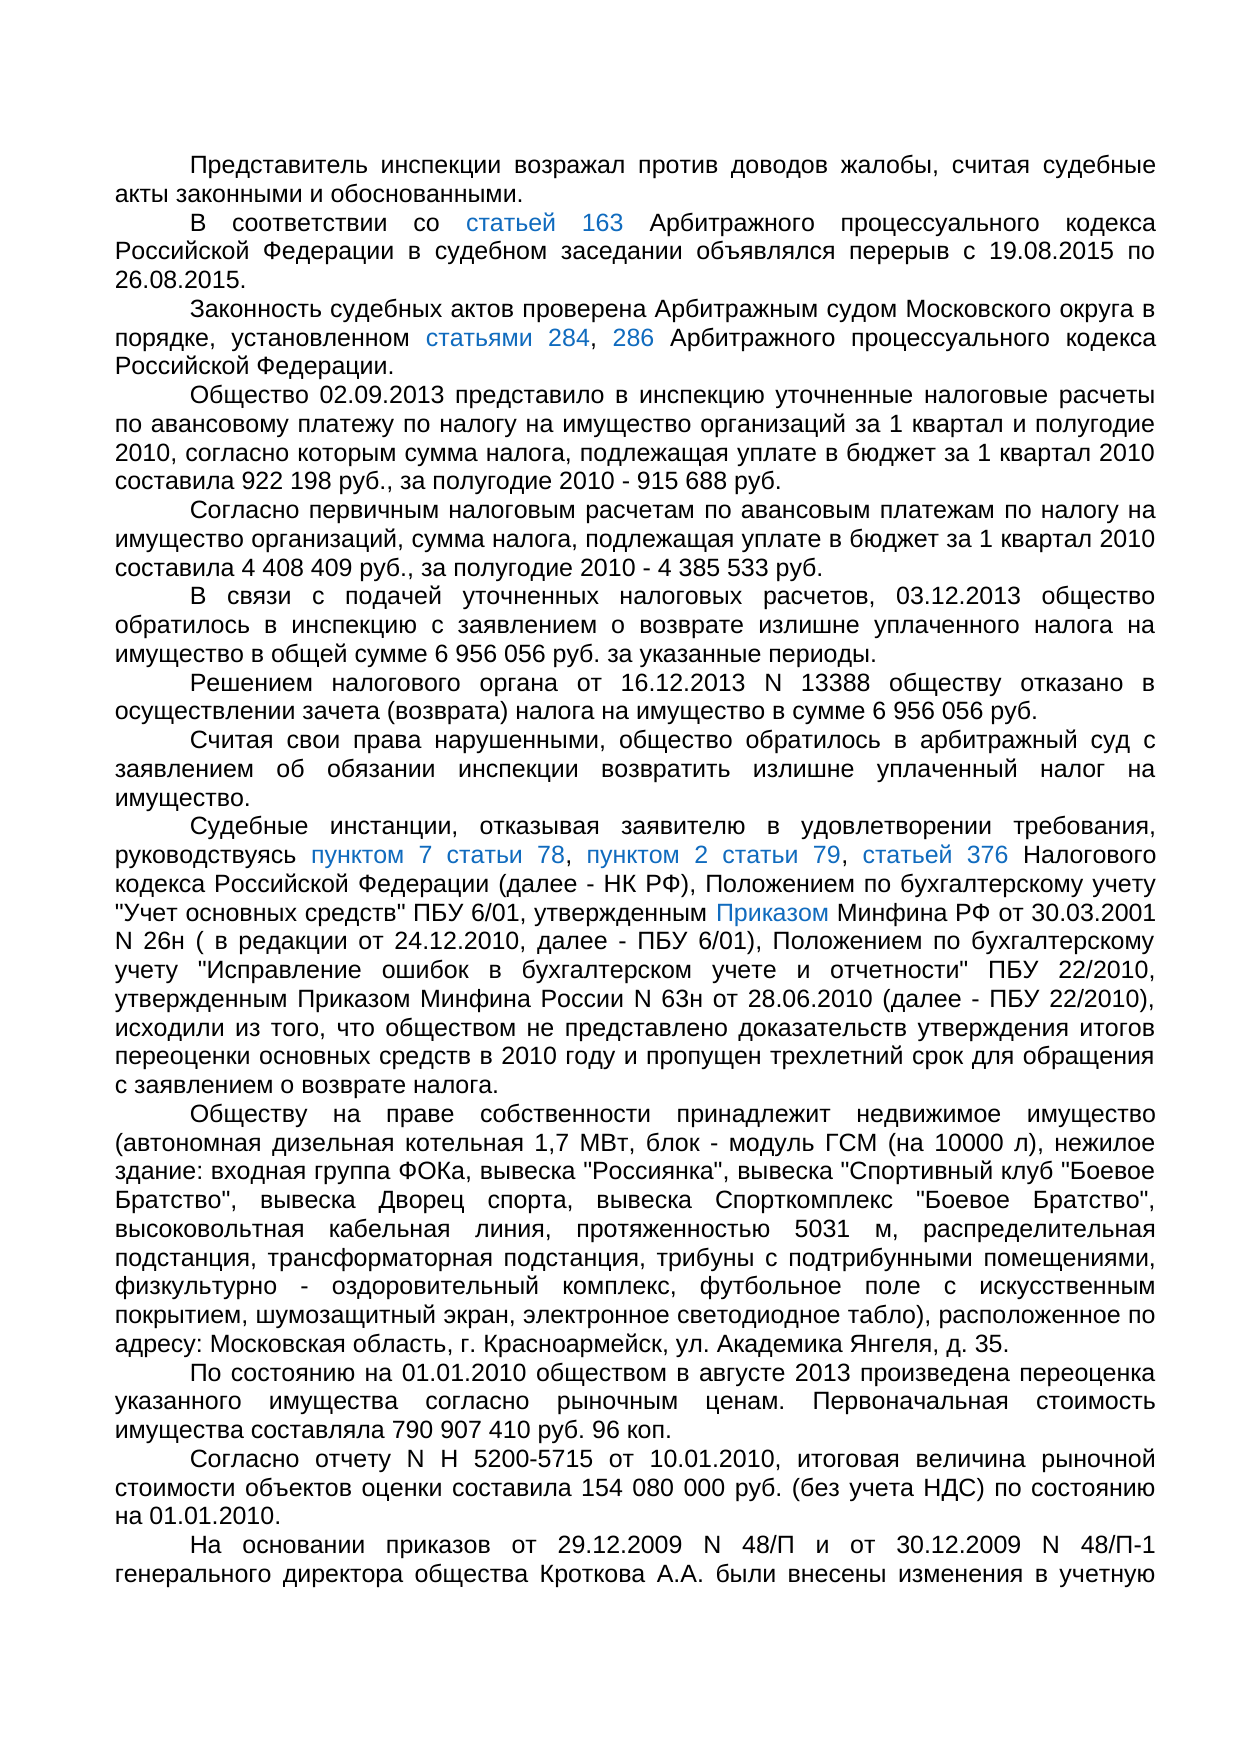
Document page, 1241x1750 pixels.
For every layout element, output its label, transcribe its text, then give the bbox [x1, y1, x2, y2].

text Согласно первичным налоговым расчетам по авансовым платежам по налогу на имущество организаций, сумма налога, подлежащая уплате в бюджет за 1 квартал 2010 составила 4 408 409 руб., за полугодие 2010 - 4 385 533 руб. [114, 495, 1157, 581]
text Считая свои права нарушенными, общество обратилось в арбитражный суд с заявлением об обязании инспекции возвратить излишне уплаченный налог на имущество. [114, 725, 1157, 811]
text Общество 02.09.2013 представило в инспекцию уточненные налоговые расчеты по авансовому платежу по налогу на имущество организаций за 1 квартал и полугодие 2010, согласно которым сумма налога, подлежащая уплате в бюджет за 1 квартал 2010 составила 922 198 руб., за полугодие 2010 - 915 688 руб. [114, 380, 1157, 495]
text Представитель инспекции возражал против доводов жалобы, считая судебные акты законными и обоснованными. [114, 150, 1157, 207]
text Обществу на праве собственности принадлежит недвижимое имущество (автономная дизельная котельная 1,7 МВт, блок - модуль ГСМ (на 10000 л), нежилое здание: входная группа ФОКа, вывеска "Россиянка", вывеска "Спортивный клуб "Боевое Братство", вывеска Дворец спорта, вывеска Спорткомплекс "Боевое Братство", высоковольтная кабельная линия, протяженностью 5031 м, распределительная подстанция, трансформаторная подстанция, трибуны с подтрибунными помещениями, физкультурно - оздоровительный комплекс, футбольное поле с искусственным покрытием, шумозащитный экран, электронное светодиодное табло), расположенное по адресу: Московская область, г. Красноармейск, ул. Академика Янгеля, д. 35. [114, 1099, 1157, 1357]
text Судебные инстанции, отказывая заявителю в удовлетворении требования, руководствуясь пунктом 7 статьи 78, пунктом 2 статьи 79, статьей 376 Налогового кодекса Российской Федерации (далее - НК РФ), Положением по бухгалтерскому учету "Учет основных средств" ПБУ 6/01, утвержденным Приказом Минфина РФ от 30.03.2001 N 26н ( в редакции от 24.12.2010, далее - ПБУ 6/01), Положением по бухгалтерскому учету "Исправление ошибок в бухгалтерском учете и отчетности" ПБУ 22/2010, утвержденным Приказом Минфина России N 63н от 28.06.2010 (далее - ПБУ 22/2010), исходили из того, что обществом не представлено доказательств утверждения итогов переоценки основных средств в 2010 году и пропущен трехлетний срок для обращения с заявлением о возврате налога. [114, 811, 1157, 1099]
text В соответствии со статьей 163 Арбитражного процессуального кодекса Российской Федерации в судебном заседании объявлялся перерыв с 19.08.2015 по 26.08.2015. [114, 207, 1157, 294]
text Согласно отчету N Н 5200-5715 от 10.01.2010, итоговая величина рыночной стоимости объектов оценки составила 154 080 000 руб. (без учета НДС) по состоянию на 01.01.2010. [114, 1444, 1157, 1530]
text По состоянию на 01.01.2010 обществом в августе 2013 произведена переоценка указанного имущества согласно рыночным ценам. Первоначальная стоимость имущества составляла 790 907 410 руб. 96 коп. [114, 1357, 1157, 1444]
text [114, 1530, 1157, 1587]
text Решением налогового органа от 16.12.2013 N 13388 обществу отказано в осуществлении зачета (возврата) налога на имущество в сумме 6 956 056 руб. [114, 667, 1157, 725]
text В связи с подачей уточненных налоговых расчетов, 03.12.2013 общество обратилось в инспекцию с заявлением о возврате излишне уплаченного налога на имущество в общей сумме 6 956 056 руб. за указанные периоды. [114, 581, 1157, 667]
text Законность судебных актов проверена Арбитражным судом Московского округа в порядке, установленном статьями 284, 286 Арбитражного процессуального кодекса Российской Федерации. [114, 294, 1157, 380]
